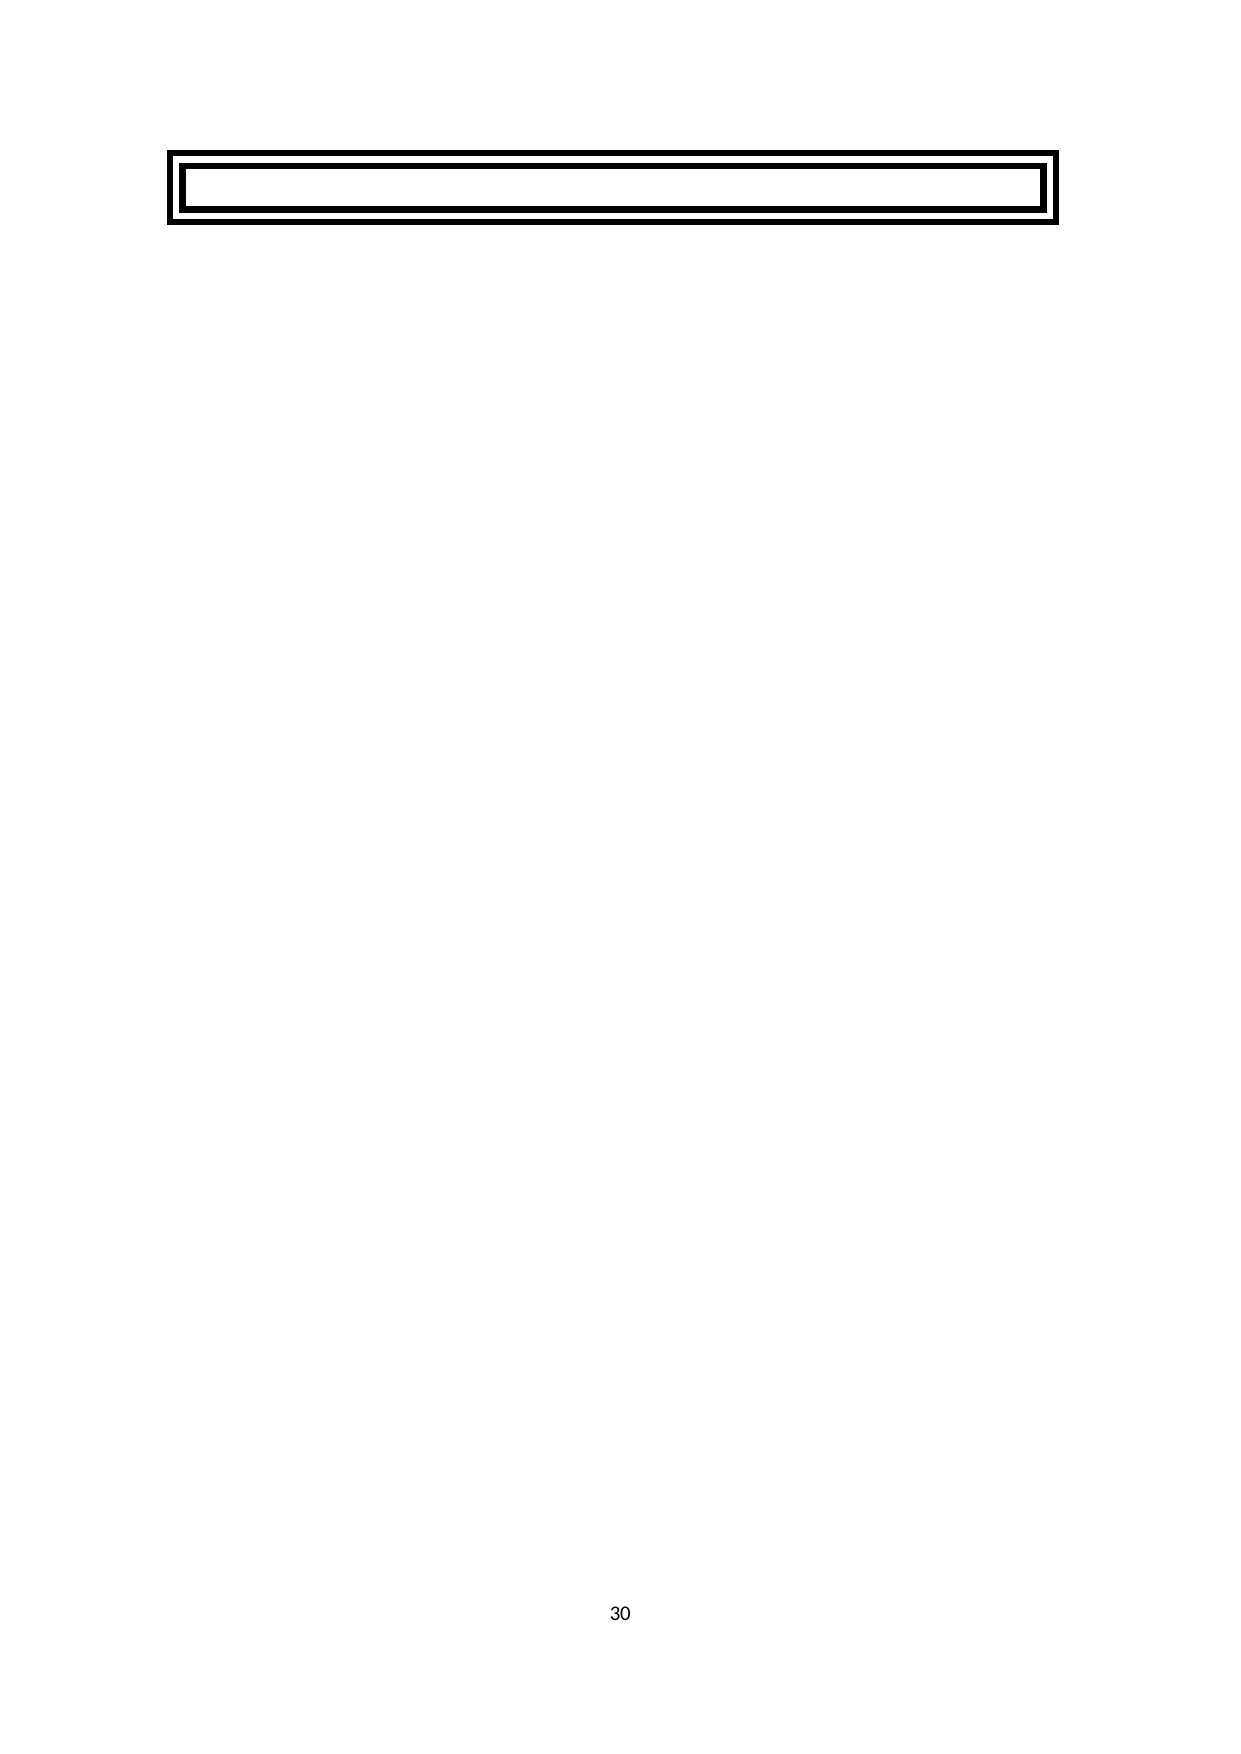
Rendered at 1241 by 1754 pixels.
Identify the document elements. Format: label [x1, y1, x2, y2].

table_header [176, 156, 1050, 206]
